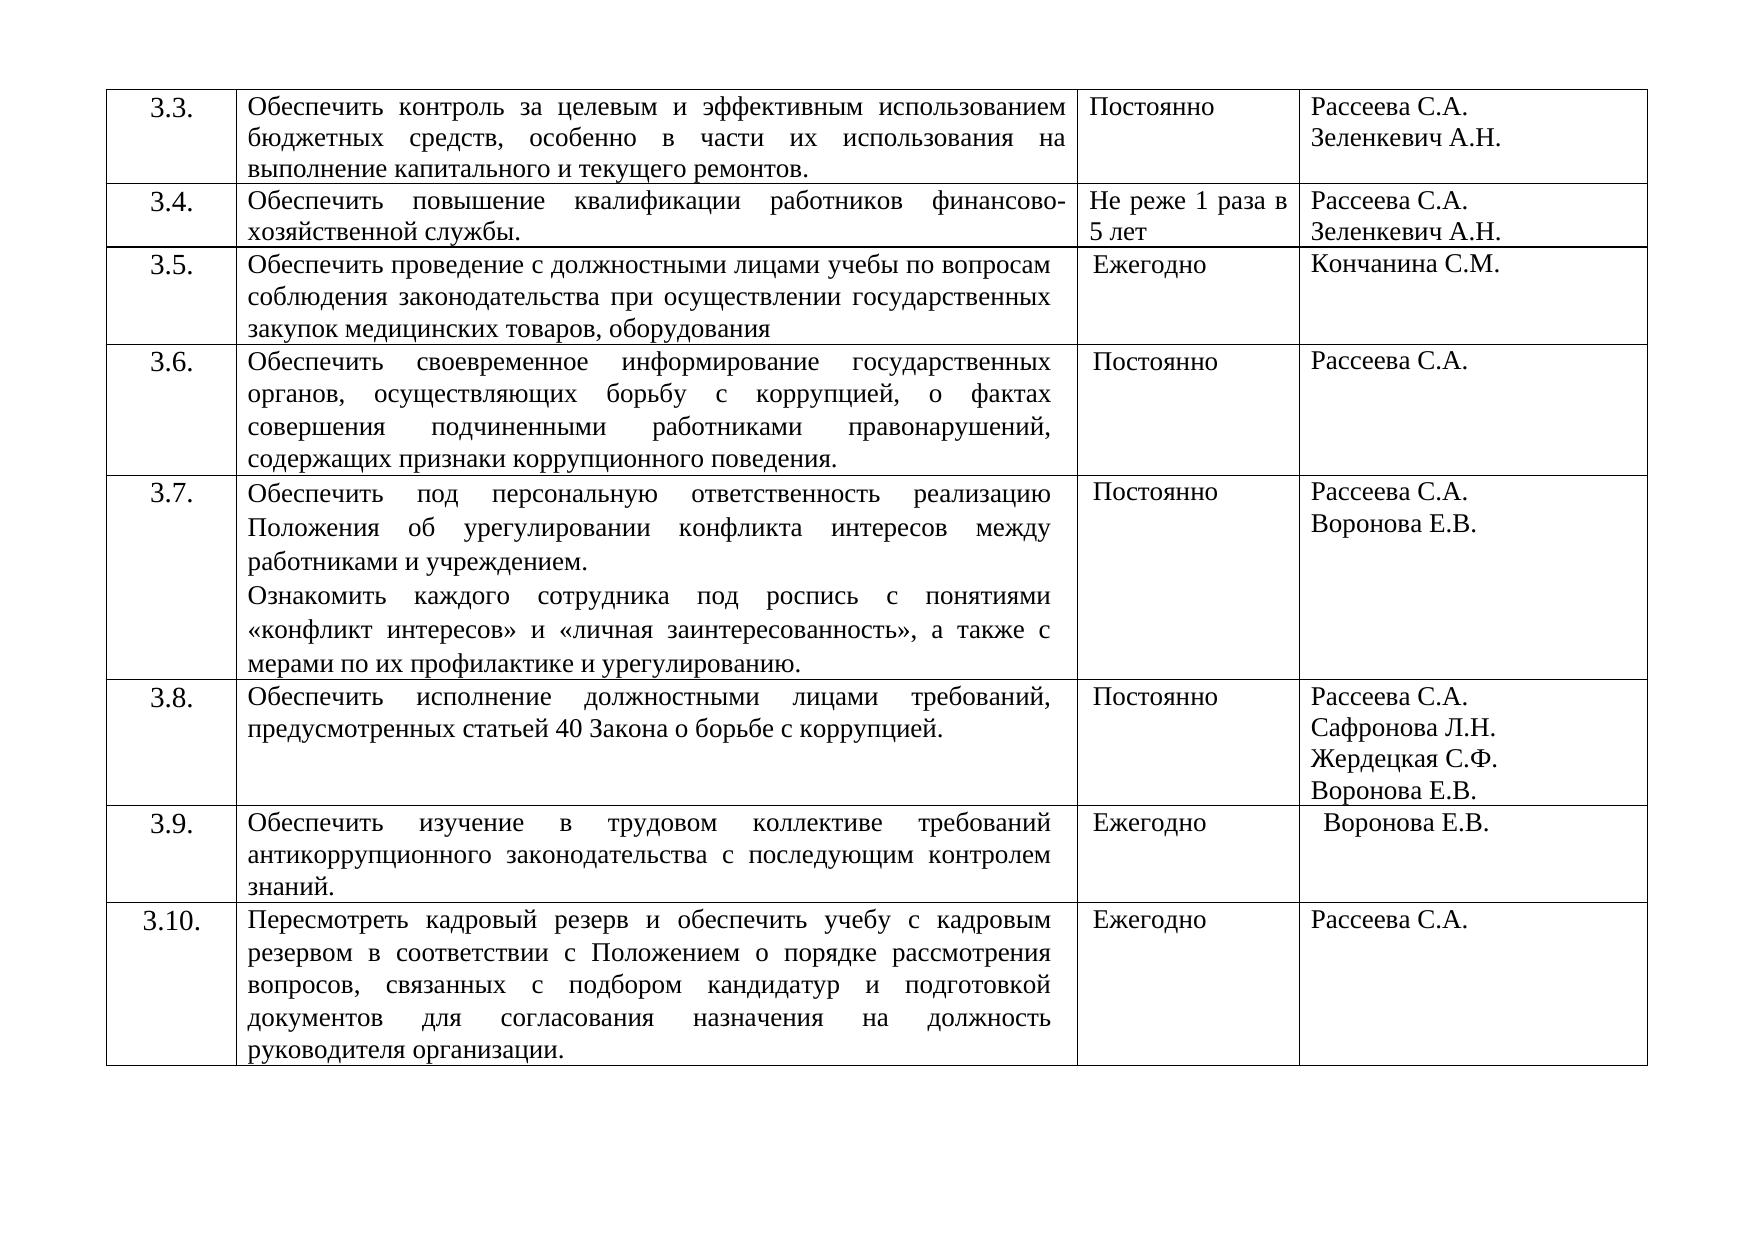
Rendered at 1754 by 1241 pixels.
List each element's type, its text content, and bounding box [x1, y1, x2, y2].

table_cell Постоянно [1078, 680, 1299, 805]
table_cell Воронова Е.В. [1300, 806, 1647, 902]
table_cell Рассеева С.А. Сафронова Л.Н. Жердецкая С.Ф. Воронова Е.В. [1300, 680, 1647, 805]
table_cell Обеспечить своевременное информирование государственных органов, осуществляющих борьбу с коррупцией, о фактах совершения подчиненными работниками правонарушений, содержащих признаки коррупционного поведения. [237, 345, 1077, 474]
table_cell Пересмотреть кадровый резерв и обеспечить учебу с кадровым резервом в соответствии с Положением о порядке рассмотрения вопросов, связанных с подбором кандидатур и подготовкой документов для согласования назначения на должность руководителя организации. [237, 903, 1077, 1065]
table_cell Рассеева С.А. [1300, 903, 1647, 1065]
table_cell Постоянно [1078, 90, 1299, 183]
table_cell Ежегодно [1078, 248, 1299, 343]
table_cell 3.8. [107, 680, 236, 805]
table_cell 3.4. [107, 184, 236, 246]
table_cell 3.3. [107, 90, 236, 183]
table_cell Рассеева С.А. Зеленкевич А.Н. [1300, 90, 1647, 183]
table_cell Рассеева С.А. Воронова Е.В. [1300, 476, 1647, 679]
table_cell Обеспечить под персональную ответственность реализацию Положения об урегулировании конфликта интересов между работниками и учреждением. Ознакомить каждого сотрудника под роспись с понятиями «конфликт интересов» и «личная заинтересованность», а также с мерами по их профилактике и урегулированию. [237, 476, 1077, 679]
table_cell Ежегодно [1078, 903, 1299, 1065]
table_cell 3.7. [107, 476, 236, 679]
table_cell Кончанина С.М. [1300, 248, 1647, 343]
table_cell 3.9. [107, 806, 236, 902]
table_cell 3.5. [107, 248, 236, 343]
table_cell Постоянно [1078, 476, 1299, 679]
table_cell 3.10. [107, 903, 236, 1065]
table_cell Обеспечить контроль за целевым и эффективным использованием бюджетных средств, особенно в части их использования на выполнение капитального и текущего ремонтов. [237, 90, 1077, 183]
table_cell Обеспечить изучение в трудовом коллективе требований антикоррупционного законодательства с последующим контролем знаний. [237, 806, 1077, 902]
table_cell Обеспечить повышение квалификации работников финансово-хозяйственной службы. [237, 184, 1077, 246]
table_cell 3.6. [107, 345, 236, 474]
table_cell Постоянно [1078, 345, 1299, 474]
table_cell Рассеева С.А. Зеленкевич А.Н. [1300, 184, 1647, 246]
table_cell Не реже 1 раза в 5 лет [1078, 184, 1299, 246]
table_cell Обеспечить исполнение должностными лицами требований, предусмотренных статьей 40 Закона о борьбе с коррупцией. [237, 680, 1077, 805]
table_cell Рассеева С.А. [1300, 345, 1647, 474]
table_cell Ежегодно [1078, 806, 1299, 902]
table_cell Обеспечить проведение с должностными лицами учебы по вопросам соблюдения законодательства при осуществлении государственных закупок медицинских товаров, оборудования [237, 248, 1077, 343]
